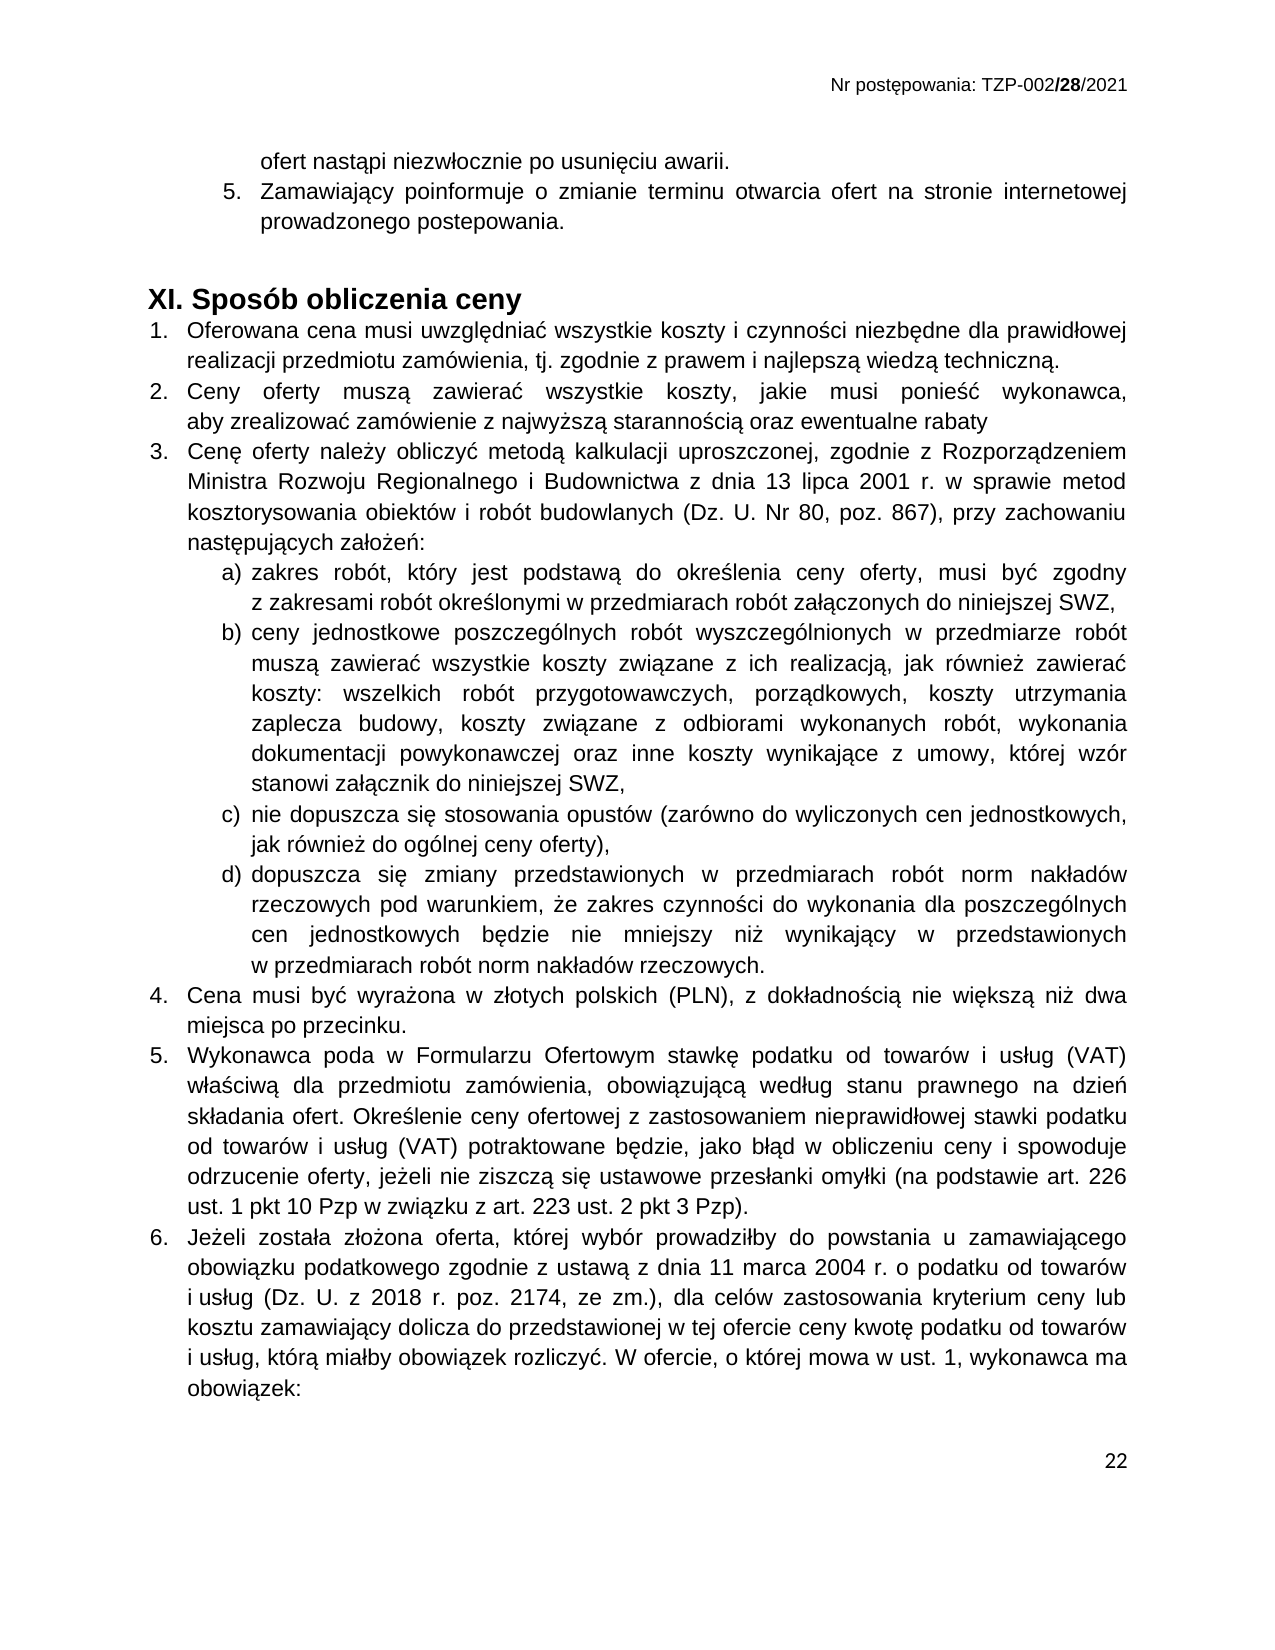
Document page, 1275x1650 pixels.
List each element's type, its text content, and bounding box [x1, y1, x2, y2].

list Jeżeli została złożona oferta, której wybór prowadziłby do powstania u zamawiającego obowiązku podatkowego zgodnie z ustawą z dnia 11 marca 2004 r. o podatku od towarów i usług (Dz. U. z 2018 r. poz. 2174, ze zm.), dla celów zastosowania kryterium ceny lub kosztu zamawiający dolicza do przedstawionej w tej ofercie ceny kwotę podatku od towarów i usług, którą miałby obowiązek rozliczyć. W ofercie, o której mowa w ust. 1, wykonawca ma obowiązek: [149, 1223, 1127, 1401]
list Ceny oferty muszą zawierać wszystkie koszty, jakie musi ponieść wykonawca, aby zrealizować zamówienie z najwyższą starannością oraz ewentualne rabaty [149, 378, 1127, 434]
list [223, 148, 1127, 174]
list nie dopuszcza się stosowania opustów (zarówno do wyliczonych cen jednostkowych, jak również do ogólnej ceny oferty), [221, 801, 1127, 857]
list Oferowana cena musi uwzględniać wszystkie koszty i czynności niezbędne dla prawidłowej realizacji przedmiotu zamówienia, tj. zgodnie z prawem i najlepszą wiedzą techniczną. [149, 317, 1127, 374]
list Zamawiający poinformuje o zmianie terminu otwarcia ofert na stronie internetowej prowadzonego postepowania. [223, 178, 1127, 234]
subtitle XI. Sposób obliczenia ceny [148, 282, 1127, 316]
list Wykonawca poda w Formularzu Ofertowym stawkę podatku od towarów i usług (VAT) właściwą dla przedmiotu zamówienia, obowiązującą według stanu prawnego na dzień składania ofert. Określenie ceny ofertowej z zastosowaniem nieprawidłowej stawki podatku od towarów i usług (VAT) potraktowane będzie, jako błąd w obliczeniu ceny i spowoduje odrzucenie oferty, jeżeli nie ziszczą się ustawowe przesłanki omyłki (na podstawie art. 226 ust. 1 pkt 10 Pzp w związku z art. 223 ust. 2 pkt 3 Pzp). [149, 1042, 1127, 1219]
list dopuszcza się zmiany przedstawionych w przedmiarach robót norm nakładów rzeczowych pod warunkiem, że zakres czynności do wykonania dla poszczególnych cen jednostkowych będzie nie mniejszy niż wynikający w przedstawionych w przedmiarach robót norm nakładów rzeczowych. [221, 861, 1127, 978]
list Cenę oferty należy obliczyć metodą kalkulacji uproszczonej, zgodnie z Rozporządzeniem Ministra Rozwoju Regionalnego i Budownictwa z dnia 13 lipca 2001 r. w sprawie metod kosztorysowania obiektów i robót budowlanych (Dz. U. Nr 80, poz. 867), przy zachowaniu następujących założeń: [149, 438, 1127, 555]
list zakres robót, który jest podstawą do określenia ceny oferty, musi być zgodny z zakresami robót określonymi w przedmiarach robót załączonych do niniejszej SWZ, [221, 559, 1127, 615]
list Cena musi być wyrażona w złotych polskich (PLN), z dokładnością nie większą niż dwa miejsca po przecinku. [149, 982, 1127, 1038]
list ceny jednostkowe poszczególnych robót wyszczególnionych w przedmiarze robót muszą zawierać wszystkie koszty związane z ich realizacją, jak również zawierać koszty: wszelkich robót przygotowawczych, porządkowych, koszty utrzymania zaplecza budowy, koszty związane z odbiorami wykonanych robót, wykonania dokumentacji powykonawczej oraz inne koszty wynikające z umowy, której wzór stanowi załącznik do niniejszej SWZ, [221, 619, 1127, 797]
